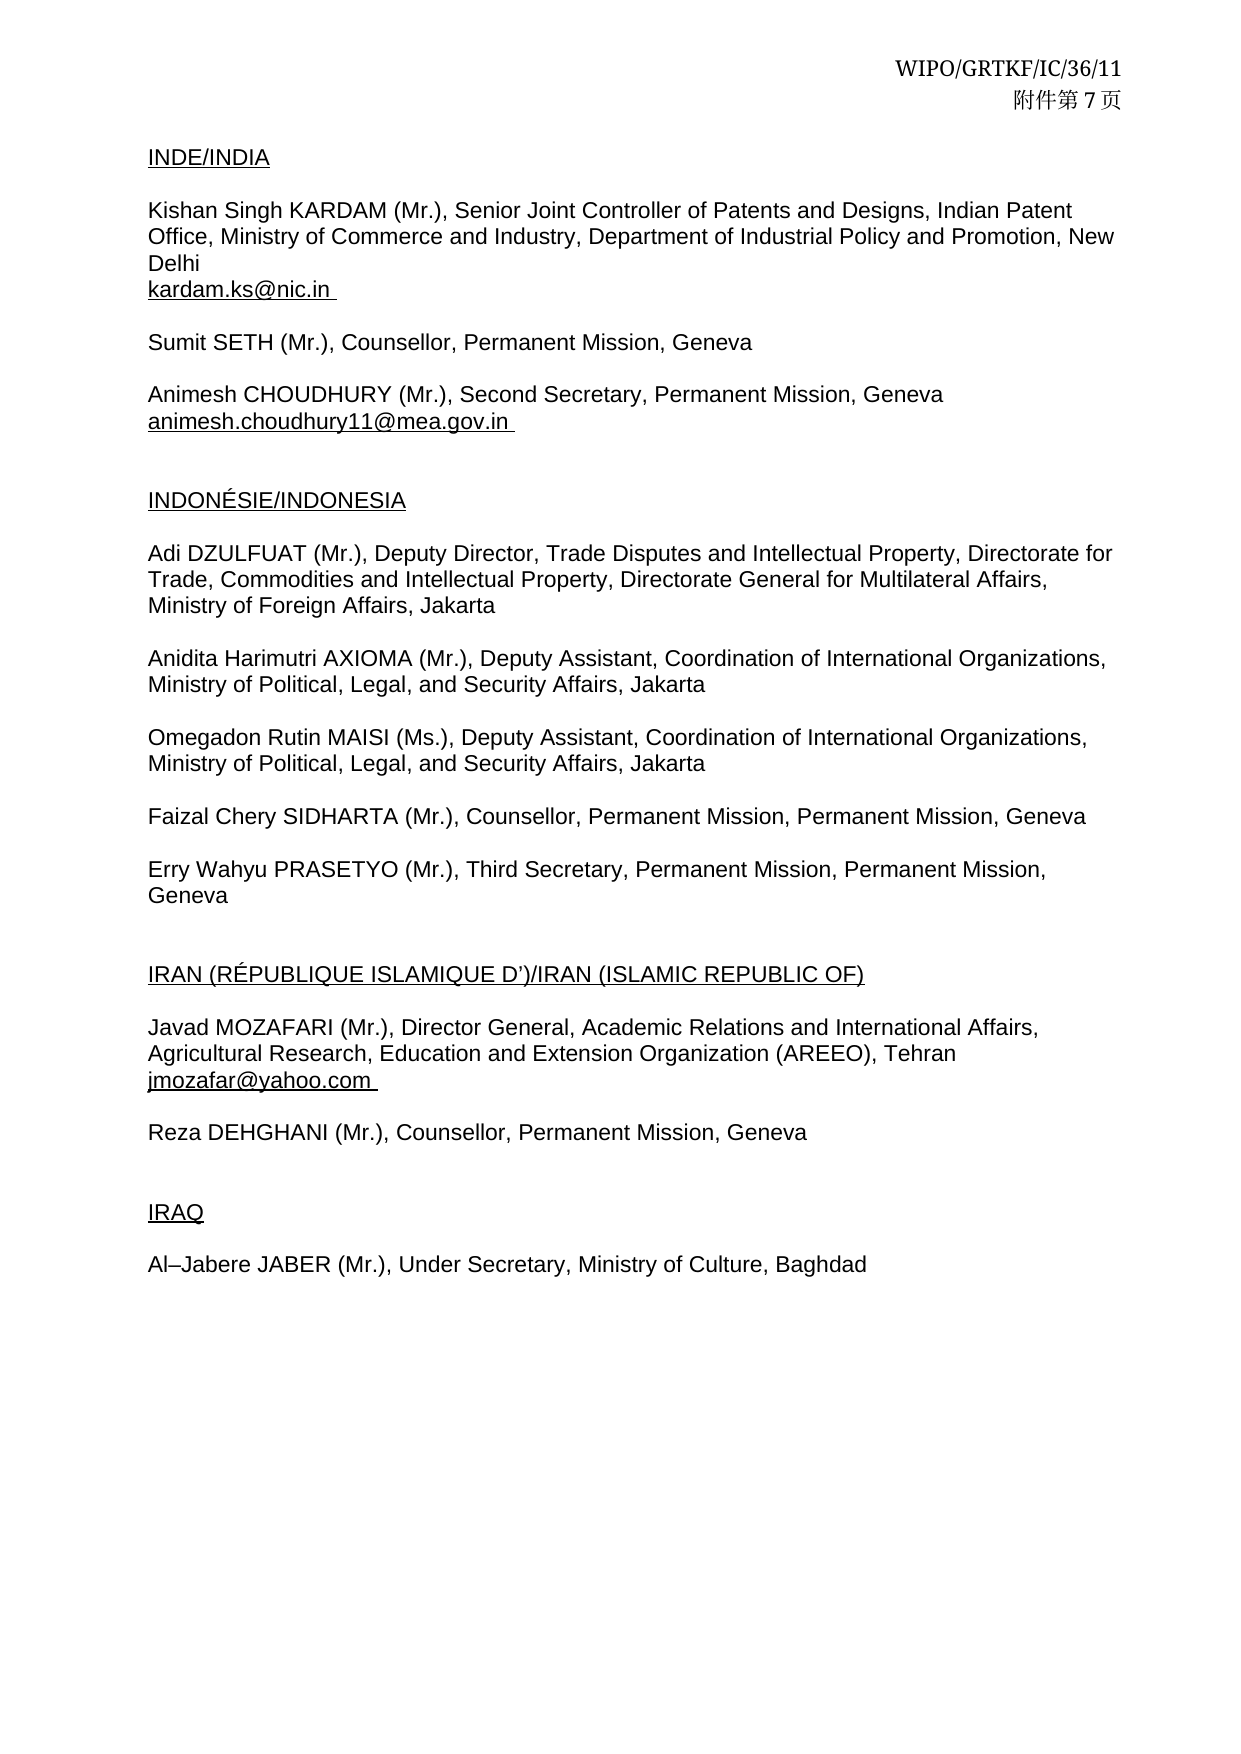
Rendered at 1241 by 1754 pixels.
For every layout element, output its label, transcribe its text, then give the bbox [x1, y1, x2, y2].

text INDE/INDIA [148, 144, 1122, 171]
text Javad MOZAFARI (Mr.), Director General, Academic Relations and International Affairs, Agricultural Research, Education and Extension Organization (AREEO), Tehran [148, 1014, 1122, 1067]
text Animesh CHOUDHURY (Mr.), Second Secretary, Permanent Mission, Geneva [148, 381, 1122, 408]
text Anidita Harimutri AXIOMA (Mr.), Deputy Assistant, Coordination of International Organizations, Ministry of Political, Legal, and Security Affairs, Jakarta [148, 645, 1122, 698]
text Omegadon Rutin MAISI (Ms.), Deputy Assistant, Coordination of International Organizations, Ministry of Political, Legal, and Security Affairs, Jakarta [148, 724, 1122, 777]
text jmozafar@yahoo.com [148, 1067, 1122, 1093]
text Adi DZULFUAT (Mr.), Deputy Director, Trade Disputes and Intellectual Property, Directorate for Trade, Commodities and Intellectual Property, Directorate General for Multilateral Affairs, Ministry of Foreign Affairs, Jakarta [148, 539, 1122, 619]
text animesh.choudhury11@mea.gov.in [148, 408, 1122, 434]
text IRAQ [148, 1198, 1122, 1225]
text Al–Jabere JABER (Mr.), Under Secretary, Ministry of Culture, Baghdad [148, 1251, 1122, 1277]
text Kishan Singh KARDAM (Mr.), Senior Joint Controller of Patents and Designs, Indian Patent Office, Ministry of Commerce and Industry, Department of Industrial Policy and Promotion, New Delhi [148, 197, 1122, 276]
text Sumit SETH (Mr.), Counsellor, Permanent Mission, Geneva [148, 329, 1122, 355]
text kardam.ks@nic.in [148, 276, 1122, 302]
text INDONÉSIE/INDONESIA [148, 487, 1122, 513]
text Reza DEHGHANI (Mr.), Counsellor, Permanent Mission, Geneva [148, 1119, 1122, 1146]
text IRAN (RÉPUBLIQUE ISLAMIQUE D’)/IRAN (ISLAMIC REPUBLIC OF) [148, 961, 1122, 988]
text Erry Wahyu PRASETYO (Mr.), Third Secretary, Permanent Mission, Permanent Mission, Geneva [148, 856, 1122, 908]
text Faizal Chery SIDHARTA (Mr.), Counsellor, Permanent Mission, Permanent Mission, Geneva [148, 803, 1122, 829]
